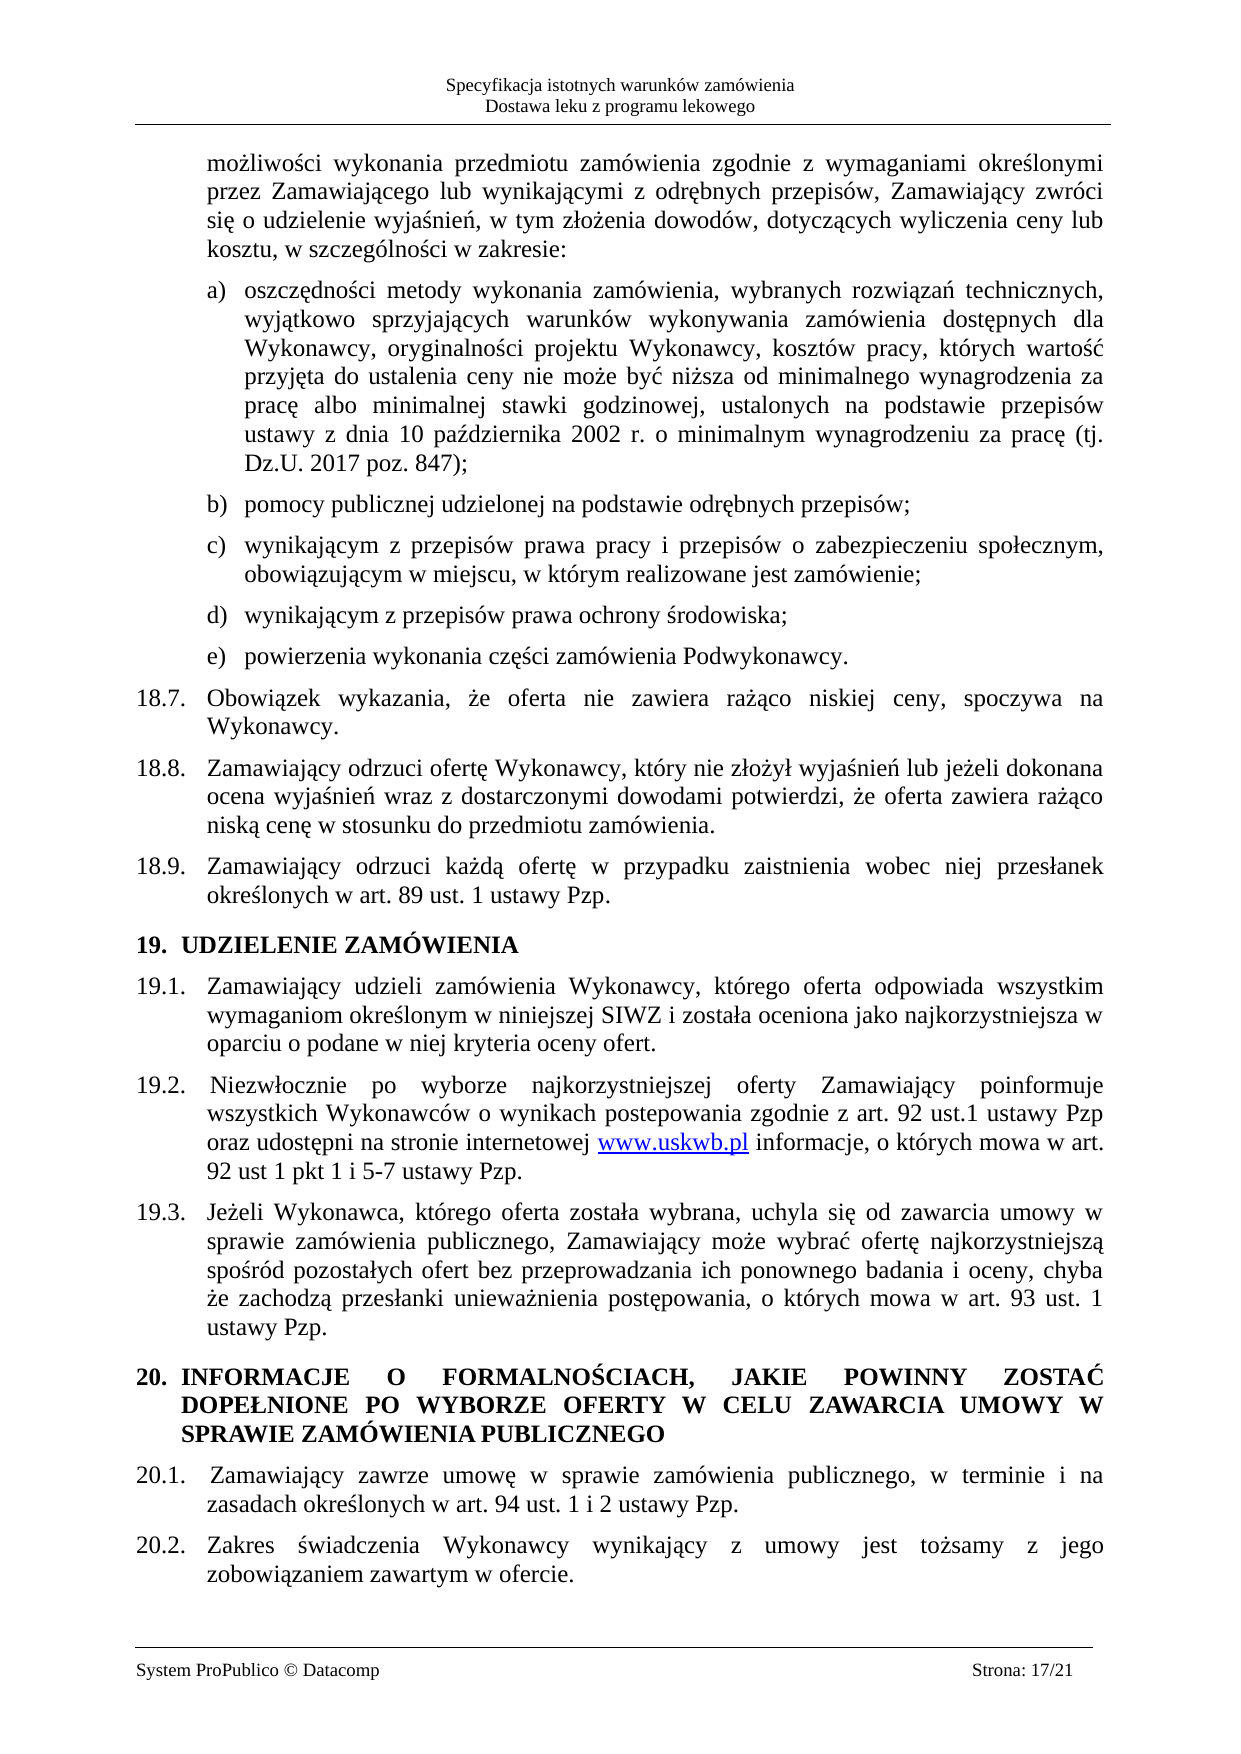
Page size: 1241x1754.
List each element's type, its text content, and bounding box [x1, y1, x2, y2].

subtitle Zamawiający zawrze umowę w sprawie zamówienia publicznego, w terminie i na zasadach określonych w art. 94 ust. 1 i 2 ustawy Pzp. [136, 1461, 1104, 1518]
subtitle Zamawiający odrzuci ofertę Wykonawcy, który nie złożył wyjaśnień lub jeżeli dokonana ocena wyjaśnień wraz z dostarczonymi dowodami potwierdzi, że oferta zawiera rażąco niską cenę w stosunku do przedmiotu zamówienia. [136, 753, 1104, 839]
subtitle Jeżeli Wykonawca, którego oferta została wybrana, uchyla się od zawarcia umowy w sprawie zamówienia publicznego, Zamawiający może wybrać ofertę najkorzystniejszą spośród pozostałych ofert bez przeprowadzania ich ponownego badania i oceny, chyba że zachodzą przesłanki unieważnienia postępowania, o których mowa w art. 93 ust. 1 ustawy Pzp. [136, 1197, 1104, 1341]
subtitle Niezwłocznie po wyborze najkorzystniejszej oferty Zamawiający poinformuje wszystkich Wykonawców o wynikach postepowania zgodnie z art. 92 ust.1 ustawy Pzp oraz udostępni na stronie internetowej www.uskwb.pl informacje, o których mowa w art. 92 ust 1 pkt 1 i 5-7 ustawy Pzp. [136, 1070, 1104, 1185]
subtitle oszczędności metody wykonania zamówienia, wybranych rozwiązań technicznych, wyjątkowo sprzyjających warunków wykonywania zamówienia dostępnych dla Wykonawcy, oryginalności projektu Wykonawcy, kosztów pracy, których wartość przyjęta do ustalenia ceny nie może być niższa od minimalnego wynagrodzenia za pracę albo minimalnej stawki godzinowej, ustalonych na podstawie przepisów ustawy z dnia 10 października 2002 r. o minimalnym wynagrodzeniu za pracę (tj. Dz.U. 2017 poz. 847); [207, 275, 1104, 476]
subtitle pomocy publicznej udzielonej na podstawie odrębnych przepisów; [207, 489, 1104, 518]
subtitle wynikającym z przepisów prawa ochrony środowiska; [207, 600, 1104, 629]
subtitle UDZIELENIE ZAMÓWIENIA [136, 930, 1104, 958]
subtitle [136, 148, 1104, 263]
subtitle Informacje o formalnościach, jakie powinny zostać dopełnione po wyborze oferty w celu zawarcia umowy w sprawie zamówienia publicznego [136, 1362, 1104, 1448]
subtitle wynikającym z przepisów prawa pracy i przepisów o zabezpieczeniu społecznym, obowiązującym w miejscu, w którym realizowane jest zamówienie; [207, 530, 1104, 588]
subtitle powierzenia wykonania części zamówienia Podwykonawcy. [207, 641, 1104, 670]
subtitle Zamawiający udzieli zamówienia Wykonawcy, którego oferta odpowiada wszystkim wymaganiom określonym w niniejszej SIWZ i została oceniona jako najkorzystniejsza w oparciu o podane w niej kryteria oceny ofert. [136, 971, 1104, 1057]
subtitle Zamawiający odrzuci każdą ofertę w przypadku zaistnienia wobec niej przesłanek określonych w art. 89 ust. 1 ustawy Pzp. [136, 851, 1104, 909]
subtitle Zakres świadczenia Wykonawcy wynikający z umowy jest tożsamy z jego zobowiązaniem zawartym w ofercie. [136, 1531, 1104, 1588]
subtitle Obowiązek wykazania, że oferta nie zawiera rażąco niskiej ceny, spoczywa na Wykonawcy. [136, 683, 1104, 740]
